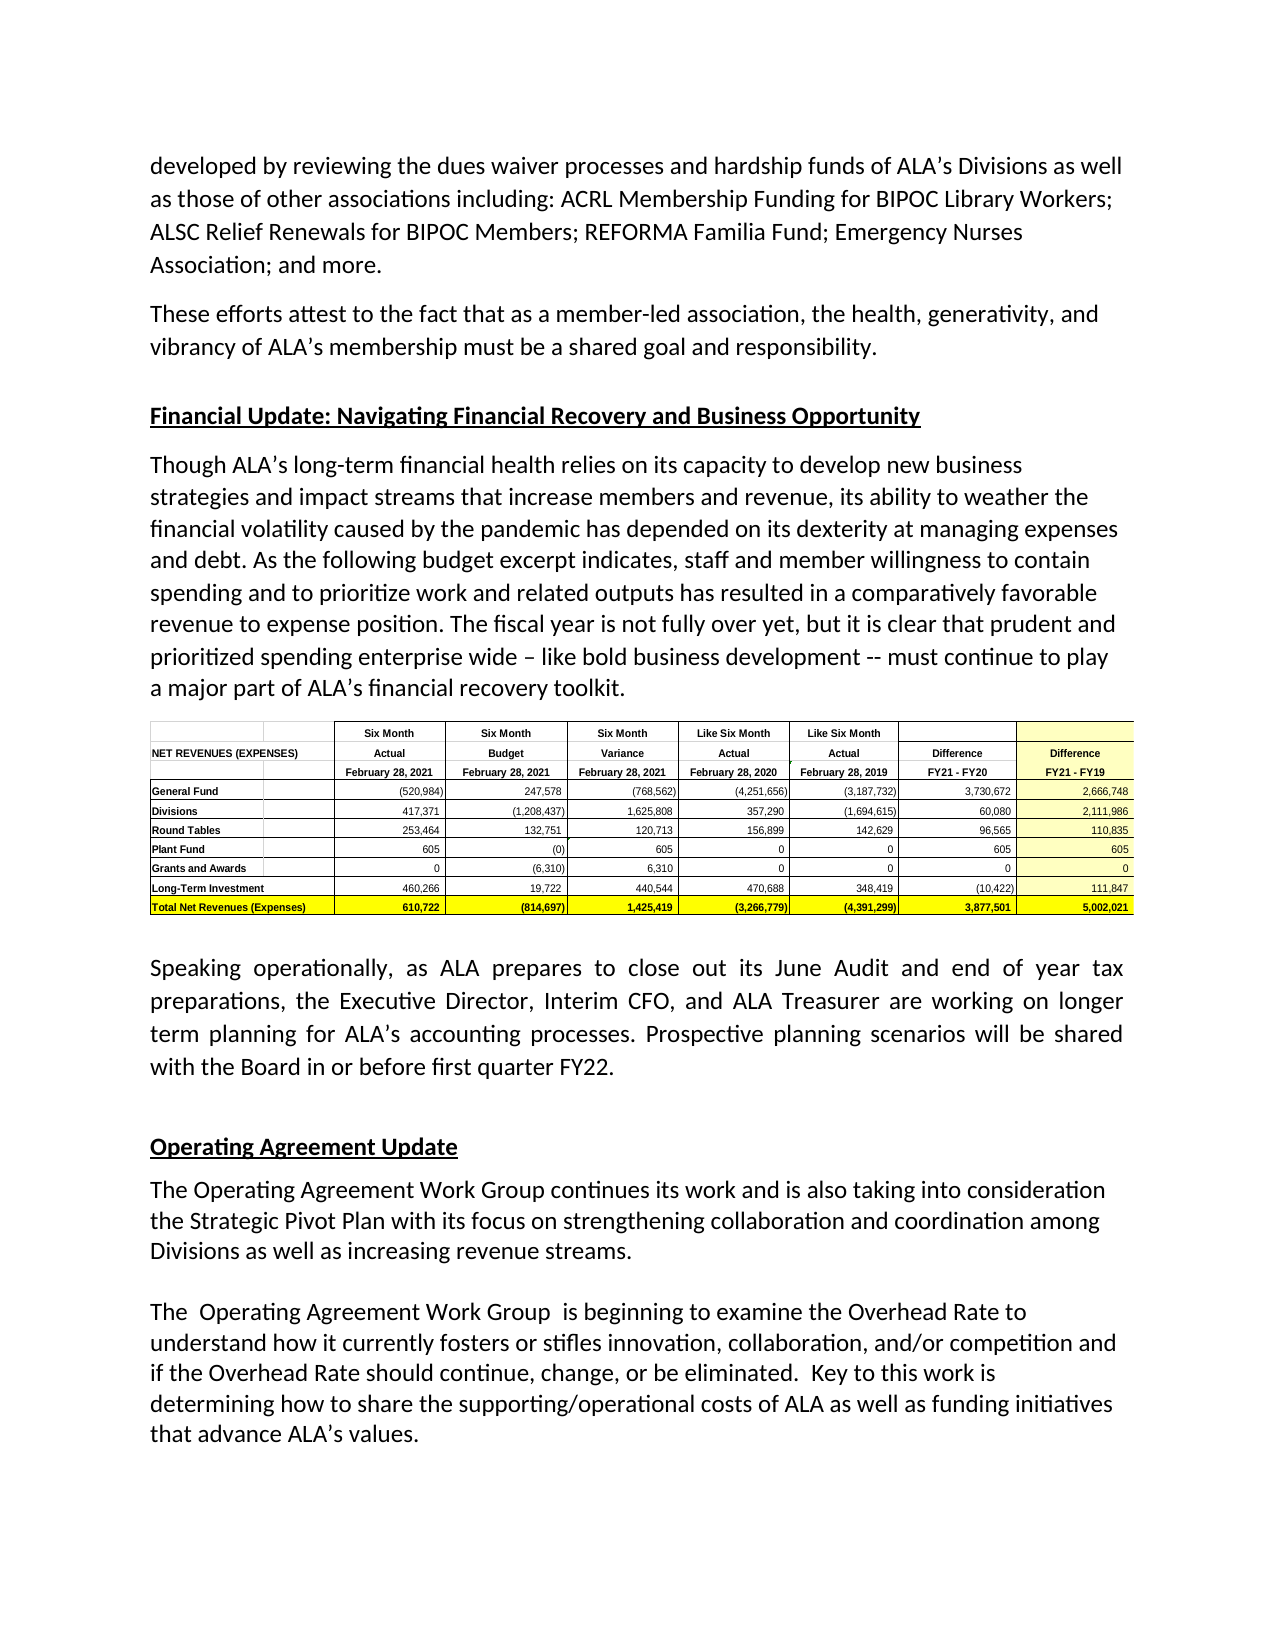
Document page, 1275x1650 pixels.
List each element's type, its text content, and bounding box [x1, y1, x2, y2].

text Financial Update: Navigating Financial Recovery and Business Opportunity [150, 400, 1125, 431]
text Operating Agreement Update [150, 1131, 1125, 1162]
text The Operating Agreement Work Group continues its work and is also taking into consideration the Strategic Pivot Plan with its focus on strengthening collaboration and coordination among Divisions as well as increasing revenue streams. [150, 1174, 1125, 1266]
text These efforts attest to the fact that as a member-led association, the health, generativity, and vibrancy of ALA’s membership must be a shared goal and responsibility. [150, 298, 1125, 362]
text Speaking operationally, as ALA prepares to close out its June Audit and end of year tax preparations, the Executive Director, Interim CFO, and ALA Treasurer are working on longer term planning for ALA’s accounting processes. Prospective planning scenarios will be shared with the Board in or before first quarter FY22. [150, 952, 1125, 1082]
text Though ALA’s long-term financial health relies on its capacity to develop new business strategies and impact streams that increase members and revenue, its ability to weather the financial volatility caused by the pandemic has depended on its dexterity at managing expenses and debt. As the following budget excerpt indicates, staff and member willingness to contain spending and to prioritize work and related outputs has resulted in a comparatively favorable revenue to expense position. The fiscal year is not fully over yet, but it is clear that prudent and prioritized spending enterprise wide – like bold business development -- must continue to play a major part of ALA’s financial recovery toolkit. [150, 449, 1125, 703]
text The Operating Agreement Work Group is beginning to examine the Overhead Rate to understand how it currently fosters or stifles innovation, collaboration, and/or competition and if the Overhead Rate should continue, change, or be eliminated. Key to this work is determining how to share the supporting/operational costs of ALA as well as funding initiatives that advance ALA’s values. [150, 1297, 1125, 1449]
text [150, 150, 1125, 279]
